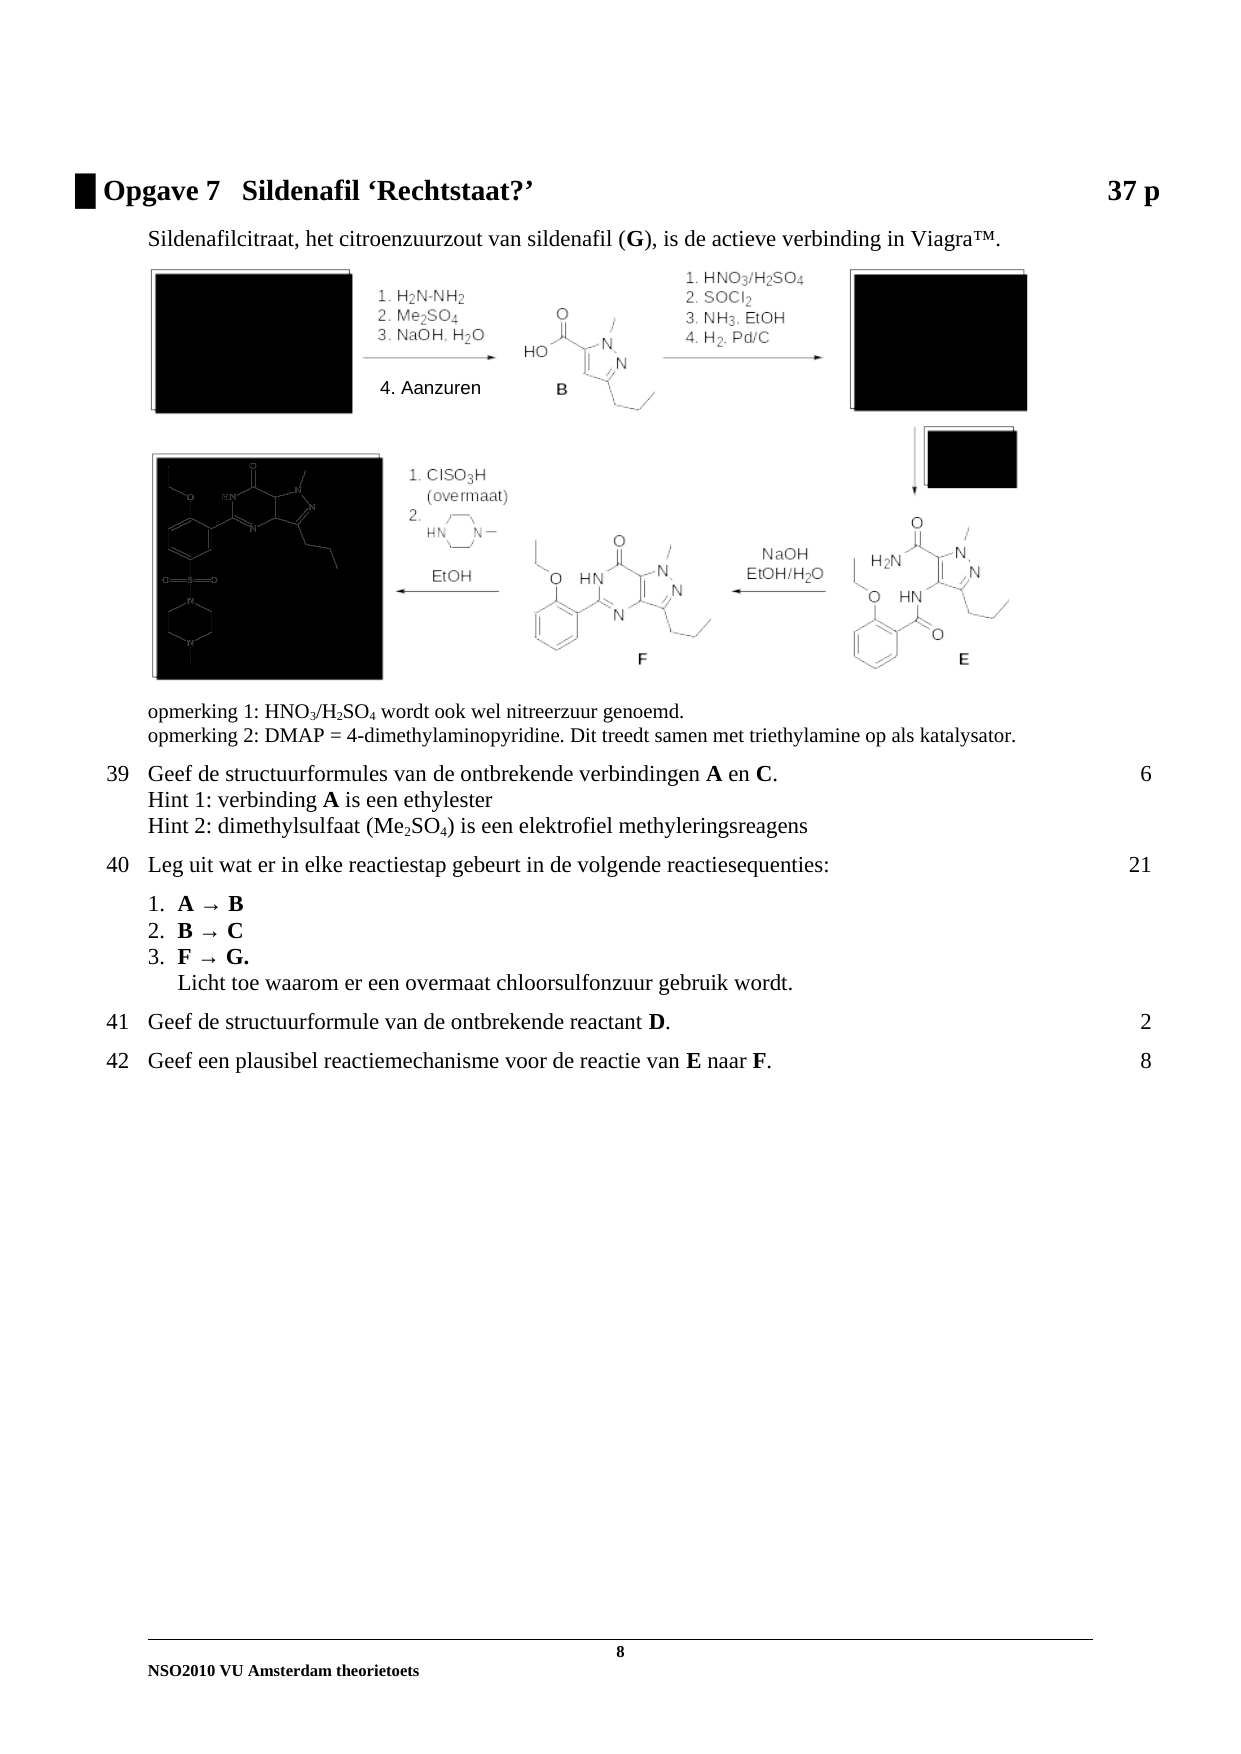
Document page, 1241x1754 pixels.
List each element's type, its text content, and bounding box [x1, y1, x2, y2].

text Geef een plausibel reactiemechanisme voor de reactie van E naar F. 8 [88, 1047, 1093, 1073]
text Geef de structuurformule van de ontbrekende reactant D. 2 [88, 1008, 1093, 1034]
text Sildenafil ‘Rechtstaat?’ 37 p [148, 173, 1093, 206]
list F → G. Licht toe waarom er een overmaat chloorsulfonzuur gebruik wordt. [148, 943, 1093, 996]
text opmerking 2: DMAP = 4-dimethylaminopyridine. Dit treedt samen met triethylamine op als katalysator. [148, 723, 1093, 747]
text Leg uit wat er in elke reactiestap gebeurt in de volgende reactiesequenties: 21 [88, 851, 1093, 878]
list B → C [148, 917, 1093, 943]
text opmerking 1: HNO3/H2SO4 wordt ook wel nitreerzuur genoemd. [148, 699, 1093, 723]
text Sildenafilcitraat, het citroenzuurzout van sildenafil (G), is de actieve verbinding in Viagra™. [148, 225, 1093, 252]
text Geef de structuurformules van de ontbrekende verbindingen A en C. 6 Hint 1: verbinding A is een ethylester Hint 2: dimethylsulfaat (Me2SO4) is een elektrofiel methyleringsreagens [88, 760, 1093, 839]
list A → B [148, 890, 1093, 917]
